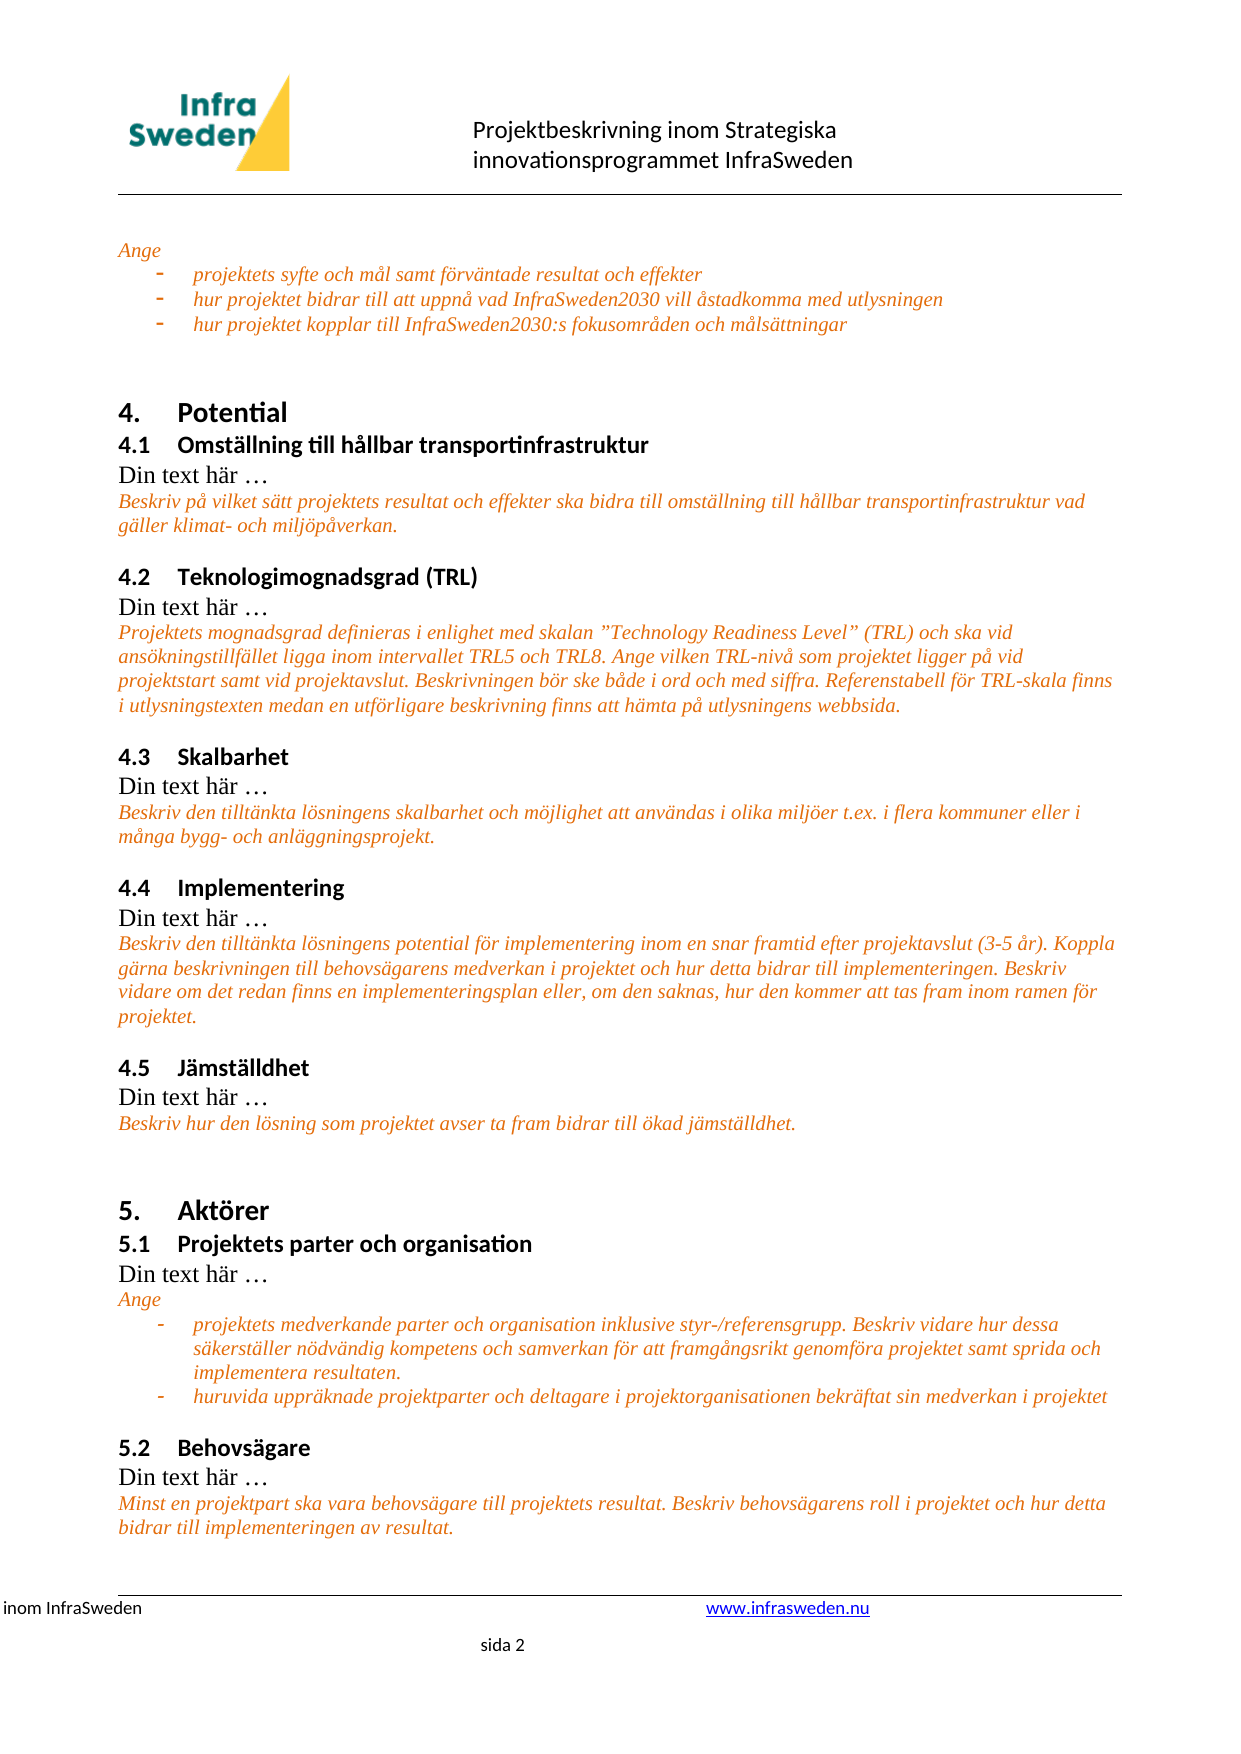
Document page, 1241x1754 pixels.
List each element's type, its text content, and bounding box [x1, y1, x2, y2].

list projektets medverkande parter och organisation inklusive styr-/referensgrupp. Beskriv vidare hur dessa säkerställer nödvändig kompetens och samverkan för att framgångsrikt genomföra projektet samt sprida och implementera resultaten. [156, 1311, 1122, 1384]
text Beskriv den tilltänkta lösningens potential för implementering inom en snar framtid efter projektavslut (3-5 år). Koppla gärna beskrivningen till behovsägarens medverkan i projektet och hur detta bidrar till implementeringen. Beskriv vidare om det redan finns en implementeringsplan eller, om den saknas, hur den kommer att tas fram inom ramen för projektet. [118, 931, 1122, 1028]
text Din text här … [118, 460, 1122, 489]
text Din text här … [118, 592, 1122, 620]
text 5.2 Behovsägare [118, 1432, 1122, 1462]
text Din text här … [118, 1462, 1122, 1491]
text Ange [118, 238, 1122, 262]
text Beskriv på vilket sätt projektets resultat och effekter ska bidra till omställning till hållbar transportinfrastruktur vad gäller klimat- och miljöpåverkan. [118, 489, 1122, 537]
text 4. Potential [118, 394, 1122, 429]
text Ange [118, 1287, 1122, 1311]
text 4.2 Teknologimognadsgrad (TRL) [118, 561, 1122, 592]
text Minst en projektpart ska vara behovsägare till projektets resultat. Beskriv behovsägarens roll i projektet och hur detta bidrar till implementeringen av resultat. [118, 1491, 1122, 1539]
text Projektets mognadsgrad definieras i enlighet med skalan ”Technology Readiness Level” (TRL) och ska vid ansökningstillfället ligga inom intervallet TRL5 och TRL8. Ange vilken TRL-nivå som projektet ligger på vid projektstart samt vid projektavslut. Beskrivningen bör ske både i ord och med siffra. Referenstabell för TRL-skala finns i utlysningstexten medan en utförligare beskrivning finns att hämta på utlysningens webbsida. [118, 620, 1122, 717]
list hur projektet bidrar till att uppnå vad InfraSweden2030 vill åstadkomma med utlysningen [156, 287, 1122, 312]
text 4.5 Jämställdhet [118, 1052, 1122, 1082]
text 4.3 Skalbarhet [118, 741, 1122, 771]
text 5.1 Projektets parter och organisation [118, 1228, 1122, 1259]
text 4.1 Omställning till hållbar transportinfrastruktur [118, 429, 1122, 460]
text Din text här … [118, 903, 1122, 931]
text 4.4 Implementering [118, 872, 1122, 903]
list projektets syfte och mål samt förväntade resultat och effekter [156, 262, 1122, 287]
text Din text här … [118, 1259, 1122, 1287]
text Beskriv den tilltänkta lösningens skalbarhet och möjlighet att användas i olika miljöer t.ex. i flera kommuner eller i många bygg- och anläggningsprojekt. [118, 800, 1122, 848]
text Beskriv hur den lösning som projektet avser ta fram bidrar till ökad jämställdhet. [118, 1111, 1122, 1135]
text Din text här … [118, 771, 1122, 800]
list hur projektet kopplar till InfraSweden2030:s fokusområden och målsättningar [156, 312, 1122, 336]
list huruvida uppräknade projektparter och deltagare i projektorganisationen bekräftat sin medverkan i projektet [156, 1384, 1122, 1408]
text Din text här … [118, 1082, 1122, 1111]
picture [129, 73, 290, 171]
text 5. Aktörer [118, 1192, 1122, 1228]
